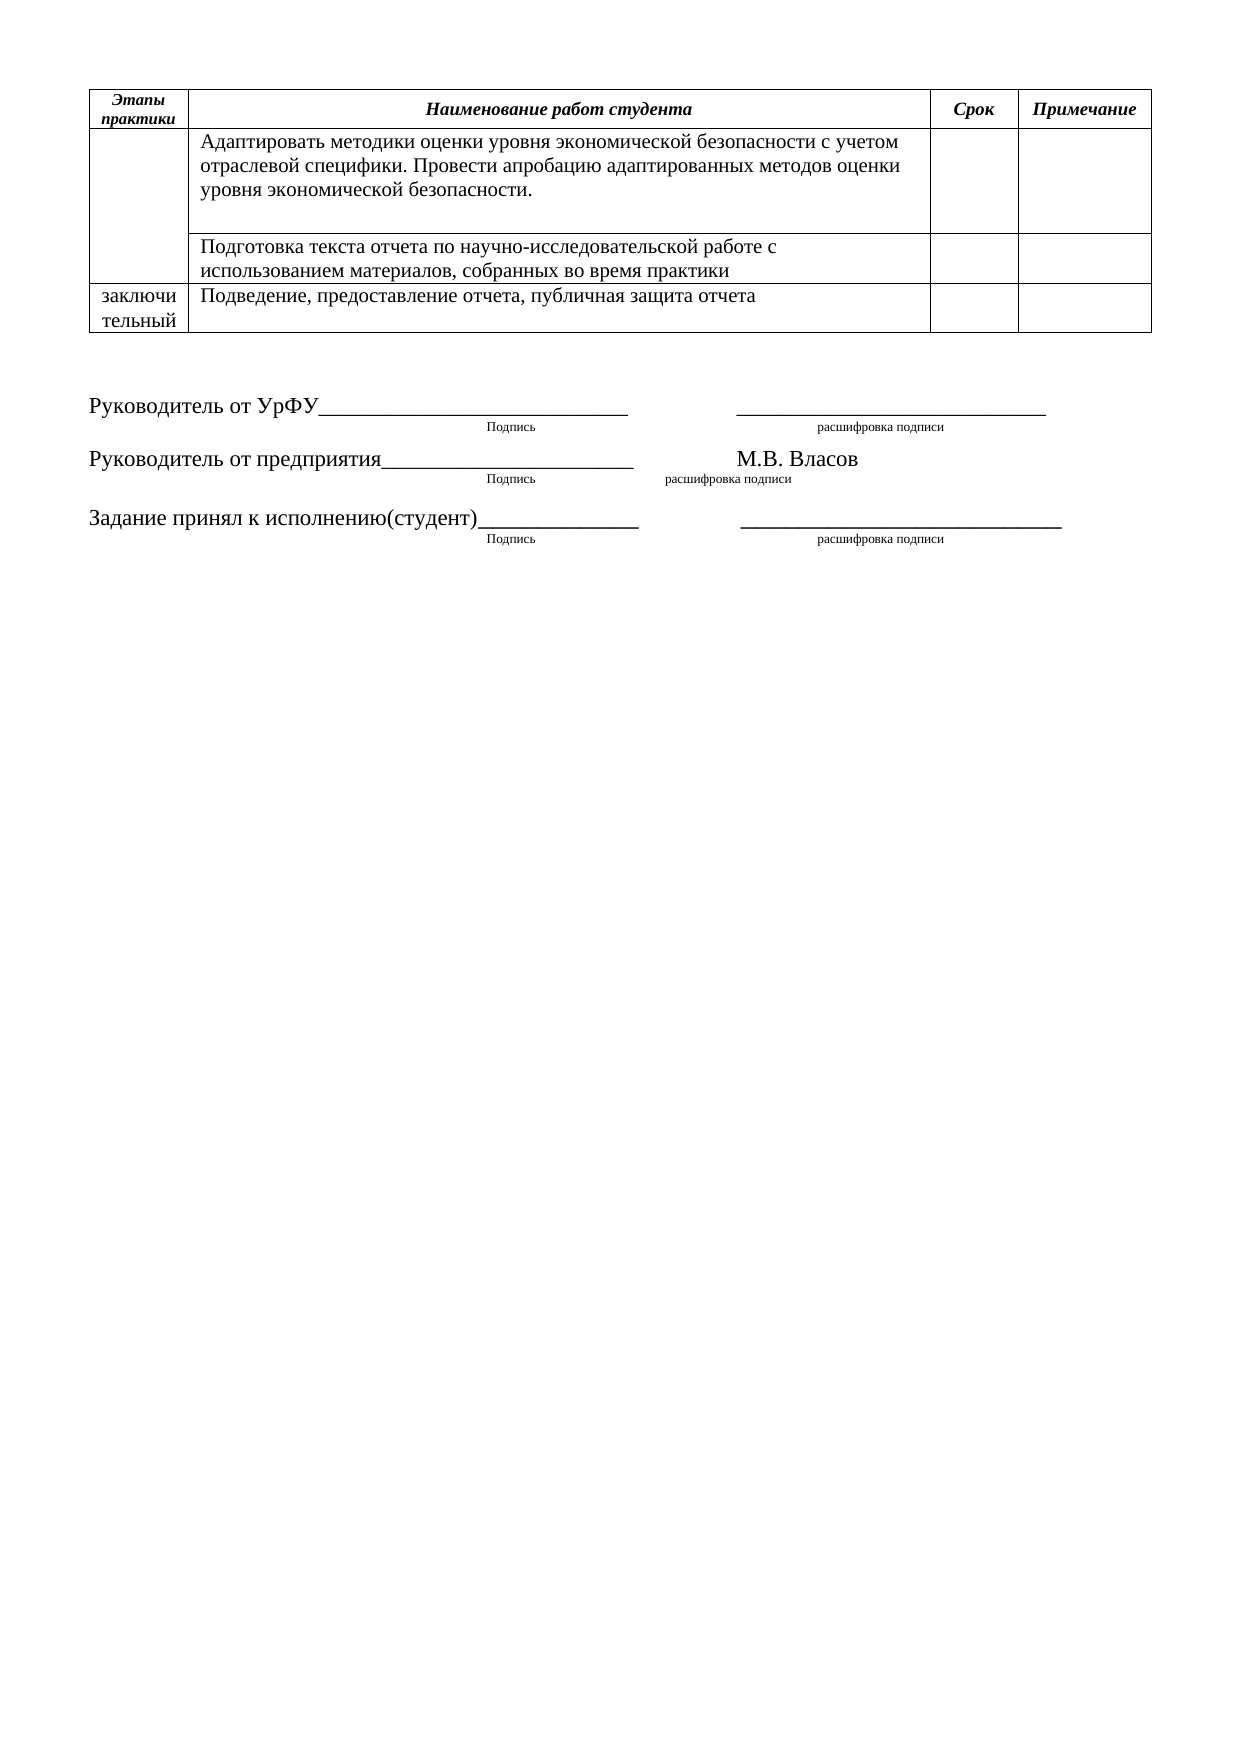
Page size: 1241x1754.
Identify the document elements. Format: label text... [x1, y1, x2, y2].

table_cell [1019, 234, 1151, 282]
table_cell [931, 234, 1018, 282]
table_cell Подведение, предоставление отчета, публичная защита отчета [189, 284, 930, 332]
table_cell [1019, 129, 1151, 233]
text Подпись расшифровка подписи [89, 472, 1152, 498]
table_cell [931, 129, 1018, 233]
table_cell [1019, 284, 1151, 332]
table_cell Адаптировать методики оценки уровня экономической безопасности с учетом отраслевой специфики. Провести апробацию адаптированных методов оценки уровня экономической безопасности. [189, 129, 930, 233]
text Подпись расшифровка подписи [89, 531, 1152, 558]
table_header Наименование работ студента [189, 90, 930, 128]
table_cell [931, 284, 1018, 332]
text Подпись расшифровка подписи [89, 419, 1152, 445]
text Руководитель от предприятия______________________ М.В. Власов [89, 445, 1152, 472]
table_cell заключительный [90, 284, 188, 332]
table_header Примечание [1019, 90, 1151, 128]
text Руководитель от УрФУ___________________________ ___________________________ [89, 392, 1152, 419]
text Задание принял к исполнению(студент)___________ ______________________ [89, 498, 1152, 531]
table_header Срок [931, 90, 1018, 128]
table_cell Подготовка текста отчета по научно-исследовательской работе с использованием материалов, собранных во время практики [189, 234, 930, 282]
table_header Этапы практики [90, 90, 188, 128]
